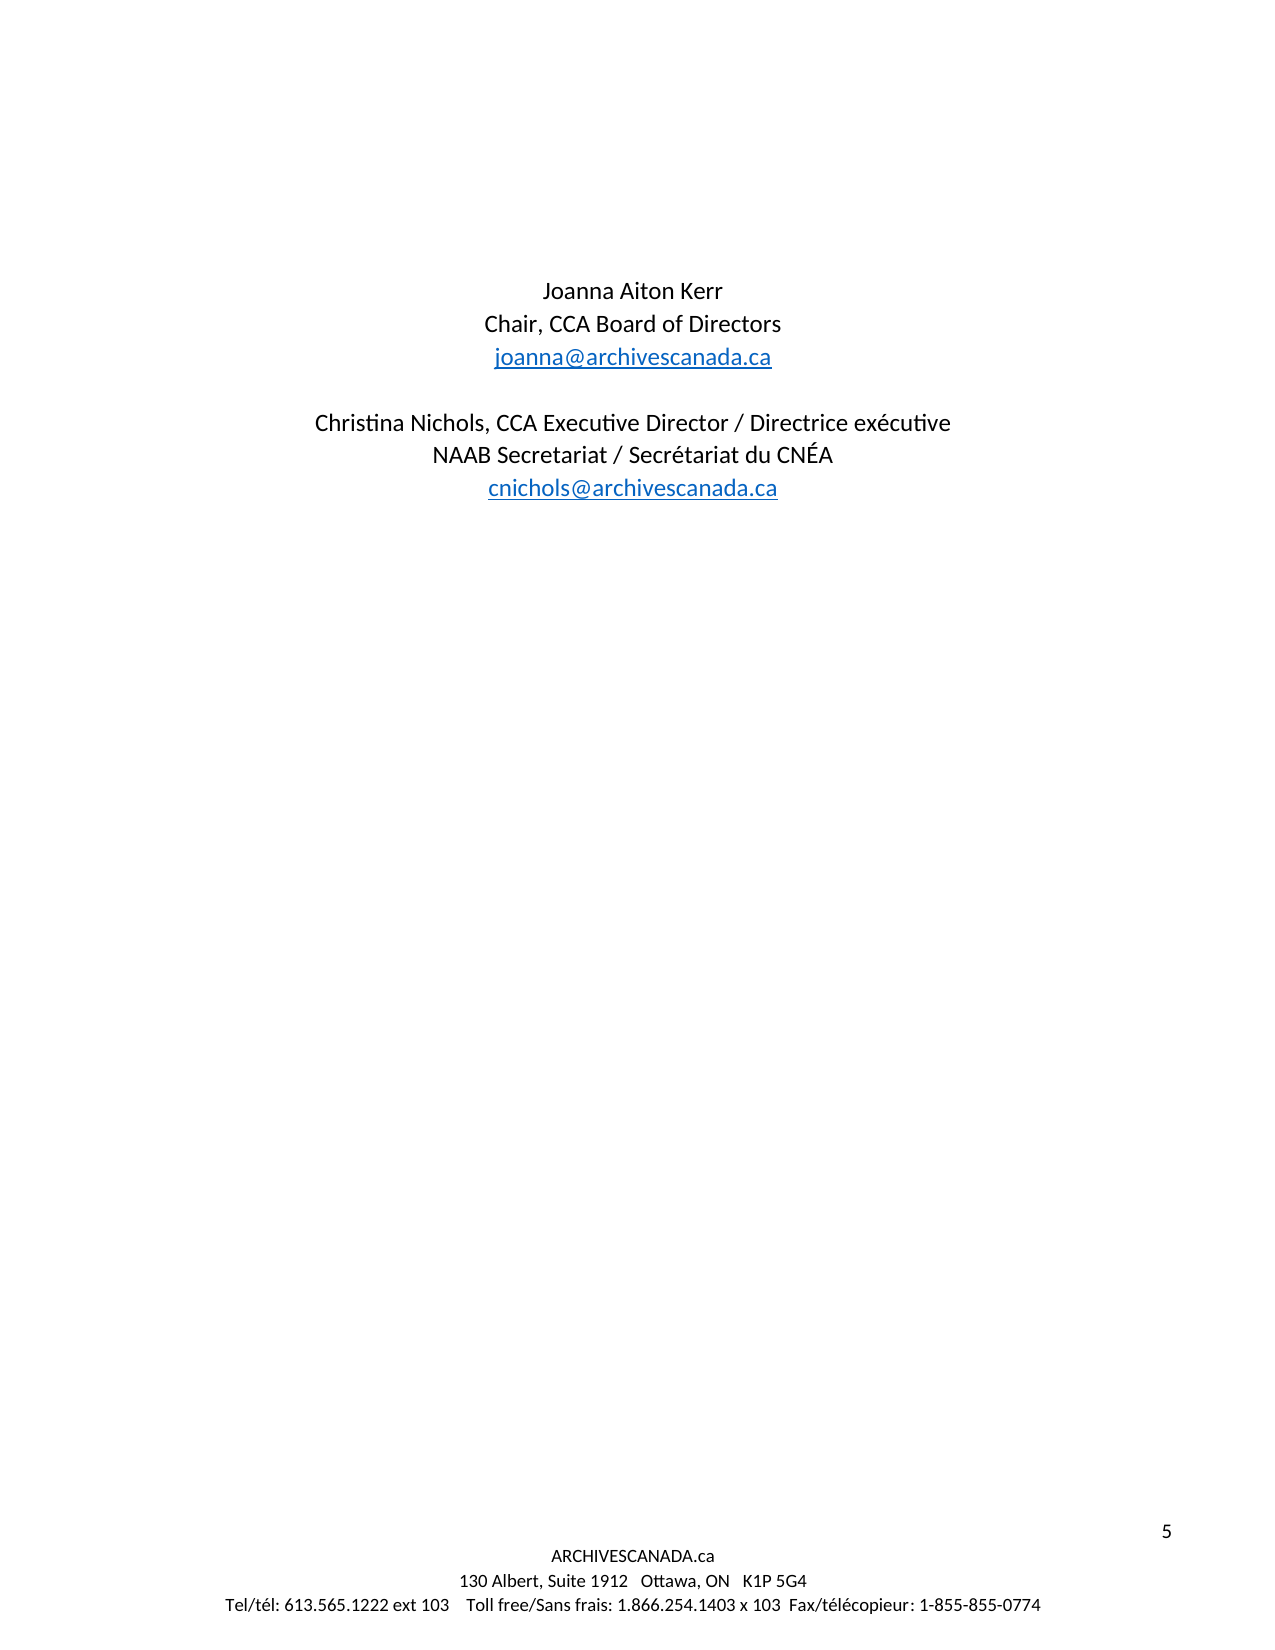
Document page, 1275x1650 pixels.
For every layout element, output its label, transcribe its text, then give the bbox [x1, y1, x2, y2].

text cnichols@archivescanada.ca [94, 472, 1172, 503]
text joanna@archivescanada.ca [94, 341, 1172, 371]
text Joanna Aiton Kerr [94, 275, 1172, 306]
text Chair, CCA Board of Directors [94, 308, 1172, 338]
text NAAB Secretariat / Secrétariat du CNÉA [94, 439, 1172, 470]
text Christina Nichols, CCA Executive Director / Directrice exécutive [94, 407, 1172, 437]
